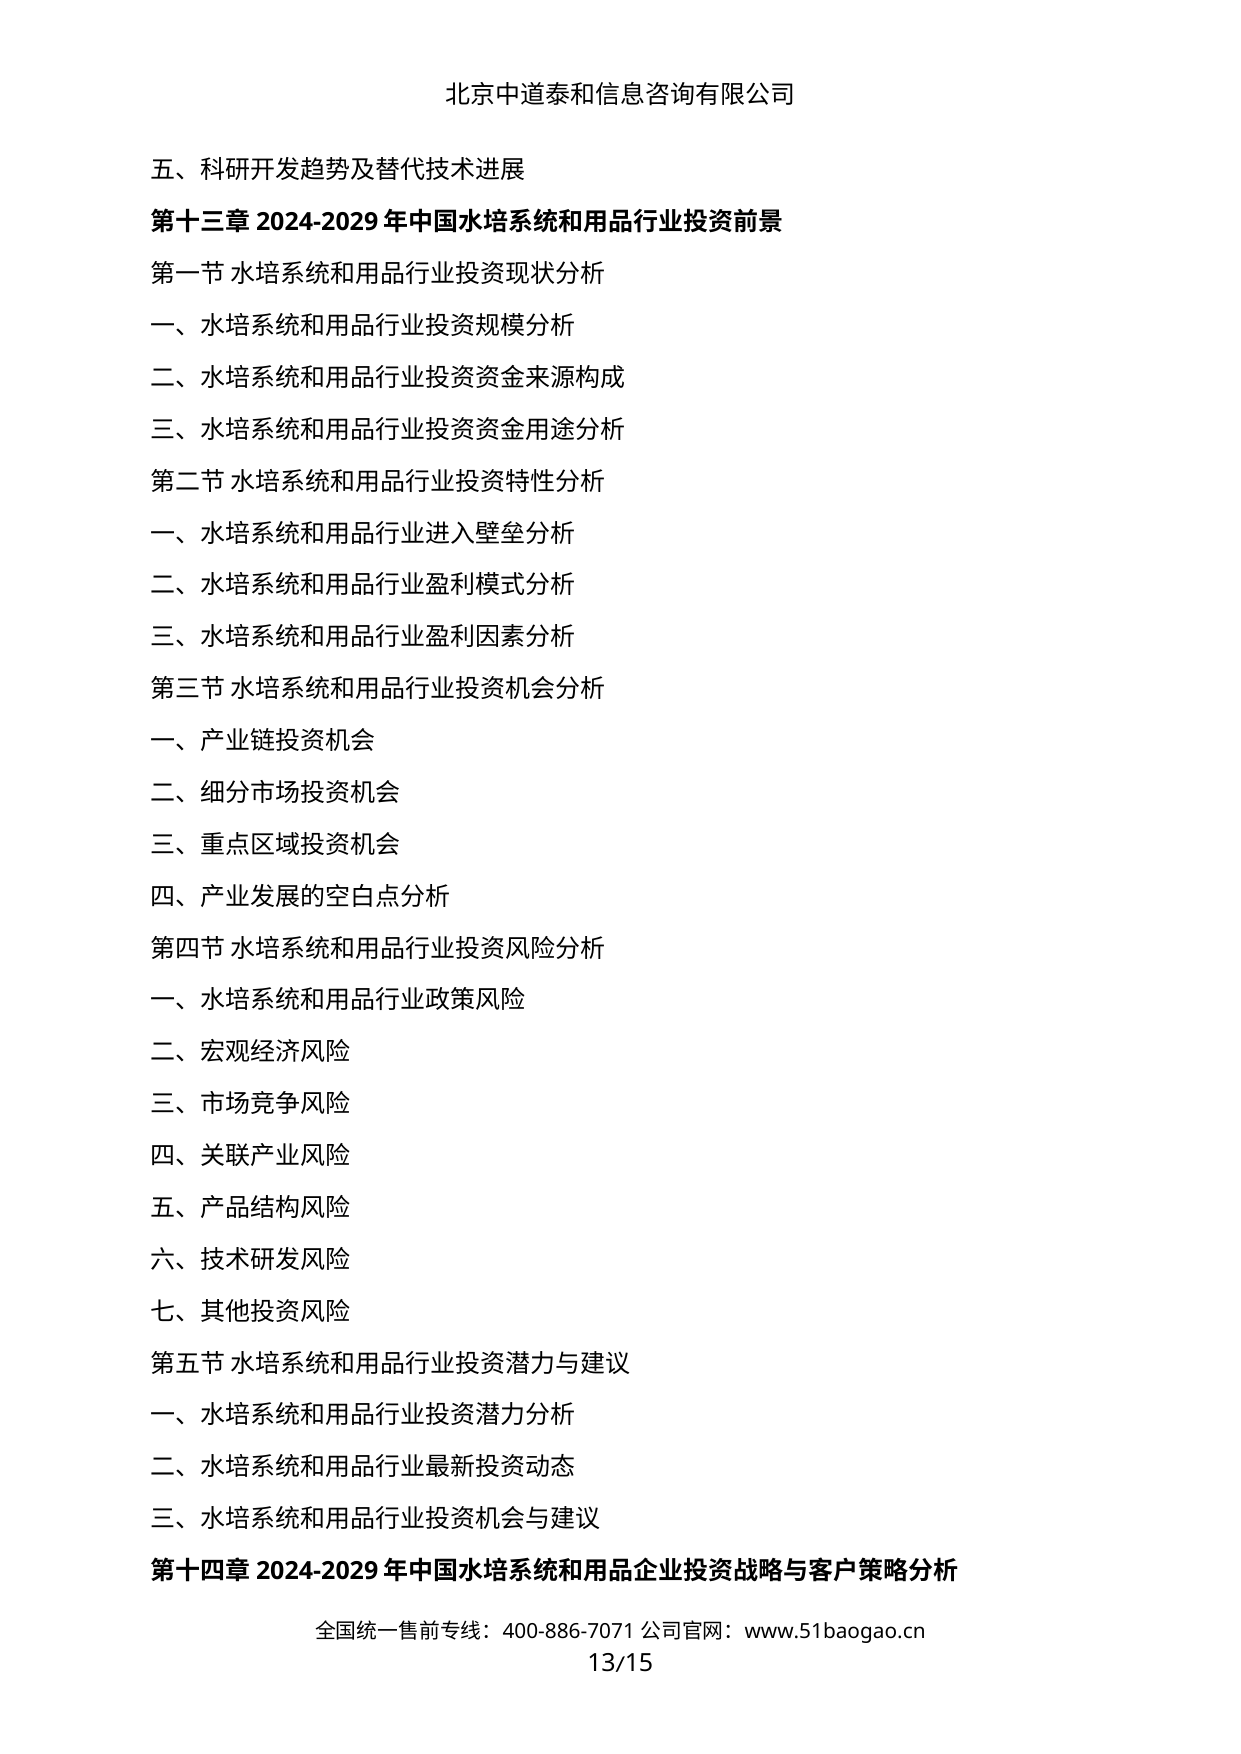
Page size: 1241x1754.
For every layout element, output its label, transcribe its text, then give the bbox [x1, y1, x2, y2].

text 第五节 水培系统和用品行业投资潜力与建议 [150, 1343, 1090, 1379]
text 第二节 水培系统和用品行业投资特性分析 [150, 461, 1090, 497]
text 第三节 水培系统和用品行业投资机会分析 [150, 669, 1090, 705]
text 一、水培系统和用品行业政策风险 [150, 980, 1090, 1016]
text 三、市场竞争风险 [150, 1084, 1090, 1120]
text 第一节 水培系统和用品行业投资现状分析 [150, 254, 1090, 290]
text 三、重点区域投资机会 [150, 824, 1090, 861]
text 五、科研开发趋势及替代技术进展 [150, 150, 1090, 186]
text 一、水培系统和用品行业投资规模分析 [150, 306, 1090, 342]
text 第十四章 2024-2029年中国水培系统和用品企业投资战略与客户策略分析 [150, 1551, 1090, 1587]
text 四、产业发展的空白点分析 [150, 876, 1090, 912]
text 一、产业链投资机会 [150, 721, 1090, 757]
text 第十三章 2024-2029年中国水培系统和用品行业投资前景 [150, 202, 1090, 238]
text 三、水培系统和用品行业盈利因素分析 [150, 617, 1090, 653]
text 三、水培系统和用品行业投资资金用途分析 [150, 409, 1090, 446]
text 七、其他投资风险 [150, 1291, 1090, 1327]
text 一、水培系统和用品行业进入壁垒分析 [150, 513, 1090, 549]
text 第四节 水培系统和用品行业投资风险分析 [150, 928, 1090, 964]
text 二、水培系统和用品行业盈利模式分析 [150, 565, 1090, 601]
text 五、产品结构风险 [150, 1187, 1090, 1224]
text 六、技术研发风险 [150, 1239, 1090, 1276]
text 二、细分市场投资机会 [150, 772, 1090, 809]
text 二、水培系统和用品行业投资资金来源构成 [150, 357, 1090, 394]
text 三、水培系统和用品行业投资机会与建议 [150, 1499, 1090, 1535]
text 一、水培系统和用品行业投资潜力分析 [150, 1395, 1090, 1431]
text 二、水培系统和用品行业最新投资动态 [150, 1447, 1090, 1483]
text 二、宏观经济风险 [150, 1032, 1090, 1068]
text 四、关联产业风险 [150, 1136, 1090, 1172]
